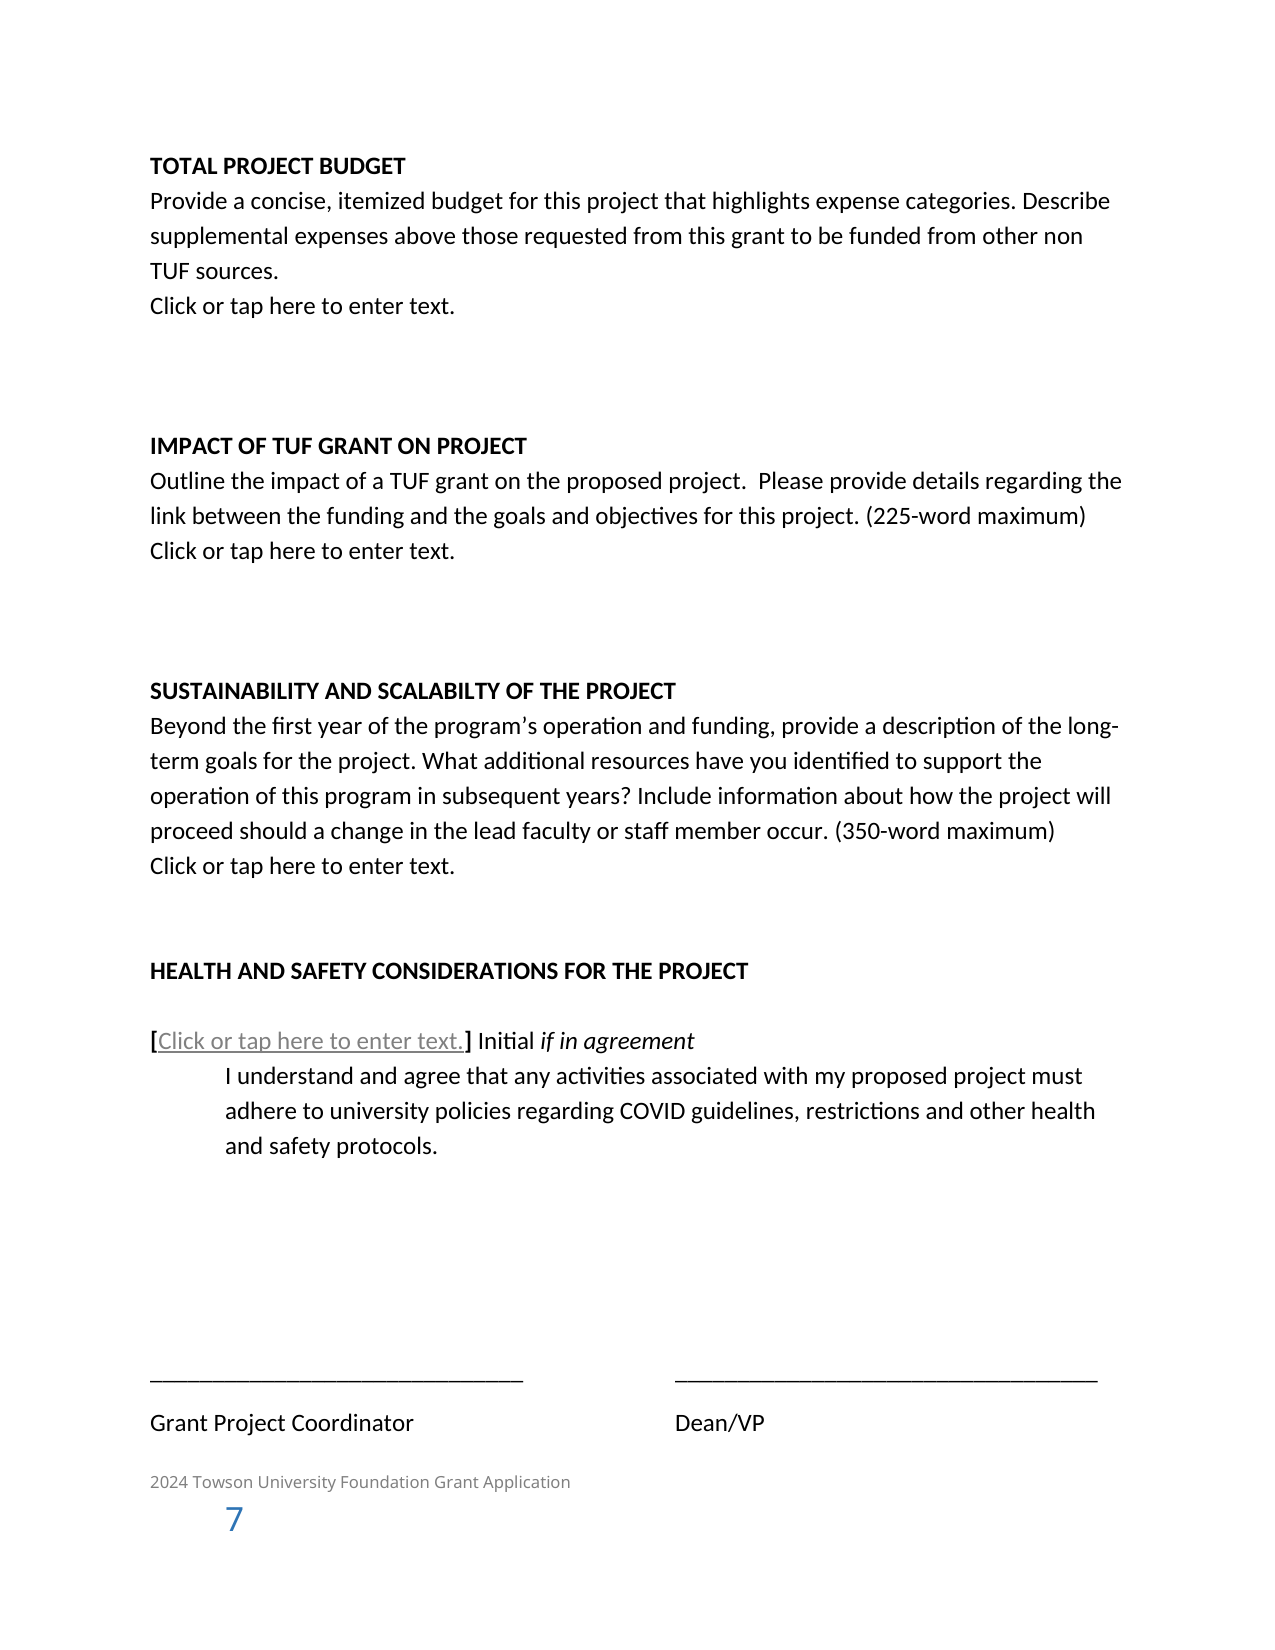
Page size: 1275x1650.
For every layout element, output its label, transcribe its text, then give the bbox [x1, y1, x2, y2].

text Beyond the first year of the program’s operation and funding, provide a description of the long-term goals for the project. What additional resources have you identified to support the operation of this program in subsequent years? Include information about how the project will proceed should a change in the lead faculty or staff member occur. (350-word maximum) [150, 710, 1125, 846]
text TOTAL PROJECT BUDGET [150, 150, 1125, 181]
text Grant Project Coordinator Dean/VP [150, 1407, 1125, 1437]
text Outline the impact of a TUF grant on the proposed project. Please provide details regarding the link between the funding and the goals and objectives for this project. (225-word maximum) [150, 465, 1125, 531]
text I understand and agree that any activities associated with my proposed project must adhere to university policies regarding COVID guidelines, restrictions and other health and safety protocols. [225, 1060, 1125, 1161]
text SUSTAINABILITY AND SCALABILTY OF THE PROJECT [150, 675, 1125, 706]
text Provide a concise, itemized budget for this project that highlights expense categories. Describe supplemental expenses above those requested from this grant to be funded from other non TUF sources. [150, 185, 1125, 286]
text [] Initial if in agreement [150, 1025, 1125, 1056]
text ______________________________ __________________________________ [150, 1355, 1125, 1386]
text IMPACT OF TUF GRANT ON PROJECT [150, 430, 1125, 461]
text HEALTH AND SAFETY CONSIDERATIONS FOR THE PROJECT [150, 955, 1125, 986]
